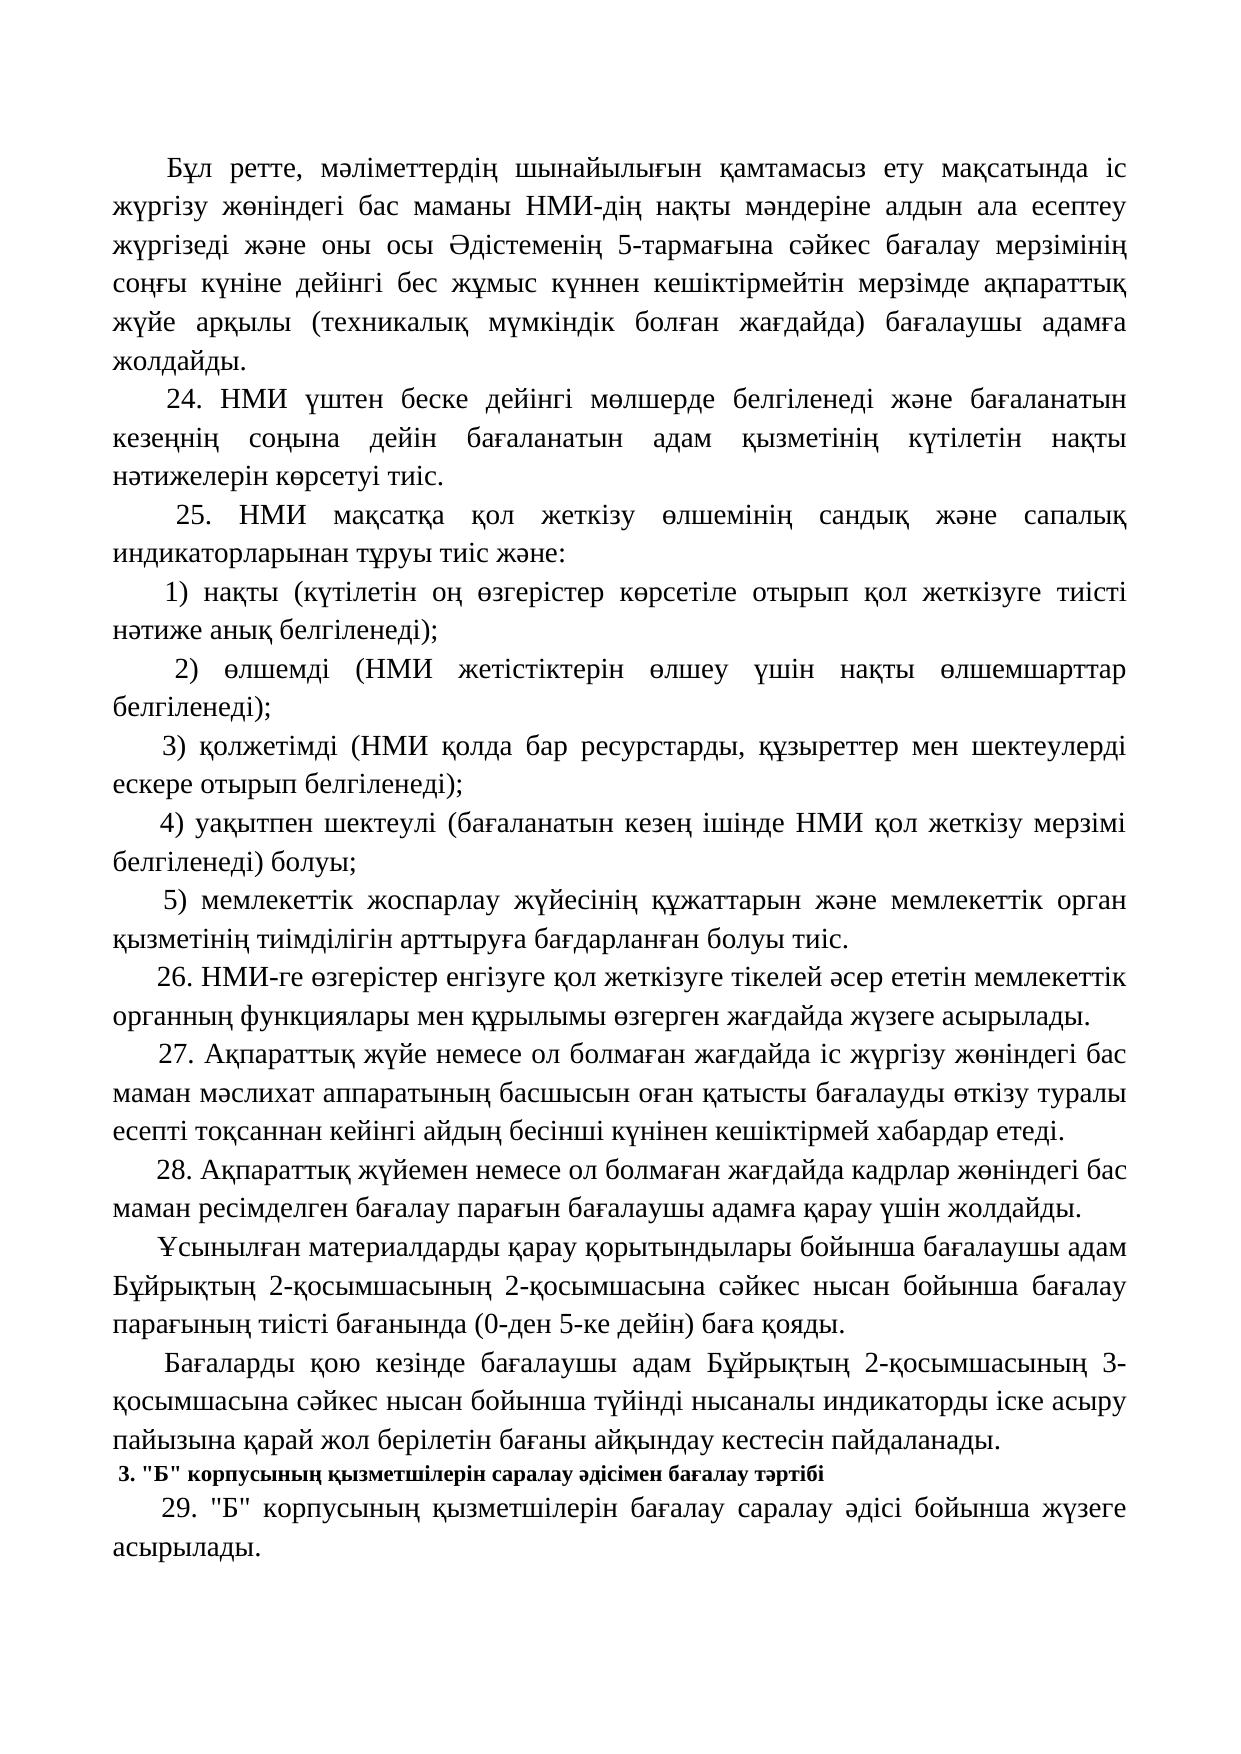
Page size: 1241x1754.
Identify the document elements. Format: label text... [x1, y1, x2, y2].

text Бағаларды қою кезінде бағалаушы адам Бұйрықтың 2-қосымшасының 3-қосымшасына сәйкес нысан бойынша түйінді нысаналы индикаторды іске асыру пайызына қарай жол берілетін бағаны айқындау кестесін пайдаланады. [112, 1345, 1128, 1455]
text 3) қолжетімді (НМИ қолда бар ресурстарды, құзыреттер мен шектеулерді ескере отырып белгіленеді); [112, 728, 1128, 800]
text 4) уақытпен шектеулі (бағаланатын кезең ішінде НМИ қол жеткізу мерзімі белгіленеді) болуы; [112, 805, 1128, 877]
text 24. НМИ үштен беске дейінгі мөлшерде белгіленеді және бағаланатын кезеңнің соңына дейін бағаланатын адам қызметінің күтілетін нақты нәтижелерін көрсетуі тиіс. [112, 381, 1128, 492]
text 25. НМИ мақсатқа қол жеткізу өлшемінің сандық және сапалық индикаторларынан тұруы тиіс және: [112, 497, 1128, 569]
text Бұл ретте, мәліметтердің шынайылығын қамтамасыз ету мақсатында іс жүргізу жөніндегі бас маманы НМИ-дің нақты мәндеріне алдын ала есептеу жүргізеді және оны осы Әдістеменің 5-тармағына сәйкес бағалау мерзімінің соңғы күніне дейінгі бес жұмыс күннен кешіктірмейтін мерзімде ақпараттық жүйе арқылы (техникалық мүмкіндік болған жағдайда) бағалаушы адамға жолдайды. [112, 150, 1128, 376]
text 28. Ақпараттық жүйемен немесе ол болмаған жағдайда кадрлар жөніндегі бас маман ресімделген бағалау парағын бағалаушы адамға қарау үшін жолдайды. [112, 1152, 1128, 1224]
text 2) өлшемді (НМИ жетістіктерін өлшеу үшін нақты өлшемшарттар белгіленеді); [112, 651, 1128, 723]
text Ұсынылған материалдарды қарау қорытындылары бойынша бағалаушы адам Бұйрықтың 2-қосымшасының 2-қосымшасына сәйкес нысан бойынша бағалау парағының тиісті бағанында (0-ден 5-ке дейін) баға қояды. [112, 1229, 1128, 1340]
text 1) нақты (күтілетін оң өзгерістер көрсетіле отырып қол жеткізуге тиісті нәтиже анық белгіленеді); [112, 574, 1128, 646]
text 27. Ақпараттық жүйе немесе ол болмаған жағдайда іс жүргізу жөніндегі бас маман мәслихат аппаратының басшысын оған қатысты бағалауды өткізу туралы есепті тоқсаннан кейінгі айдың бесінші күнінен кешіктірмей хабардар етеді. [112, 1036, 1128, 1147]
text 5) мемлекеттік жоспарлау жүйесінің құжаттарын және мемлекеттік орган қызметінің тиімділігін арттыруға бағдарланған болуы тиіс. [112, 882, 1128, 954]
text 26. НМИ-ге өзгерістер енгізуге қол жеткізуге тікелей әсер ететін мемлекеттік органның функциялары мен құрылымы өзгерген жағдайда жүзеге асырылады. [112, 959, 1128, 1031]
text 3. "Б" корпусының қызметшілерін саралау әдісімен бағалау тәртібі [112, 1460, 1128, 1487]
text 29. "Б" корпусының қызметшілерін бағалау саралау әдісі бойынша жүзеге асырылады. [112, 1491, 1128, 1563]
